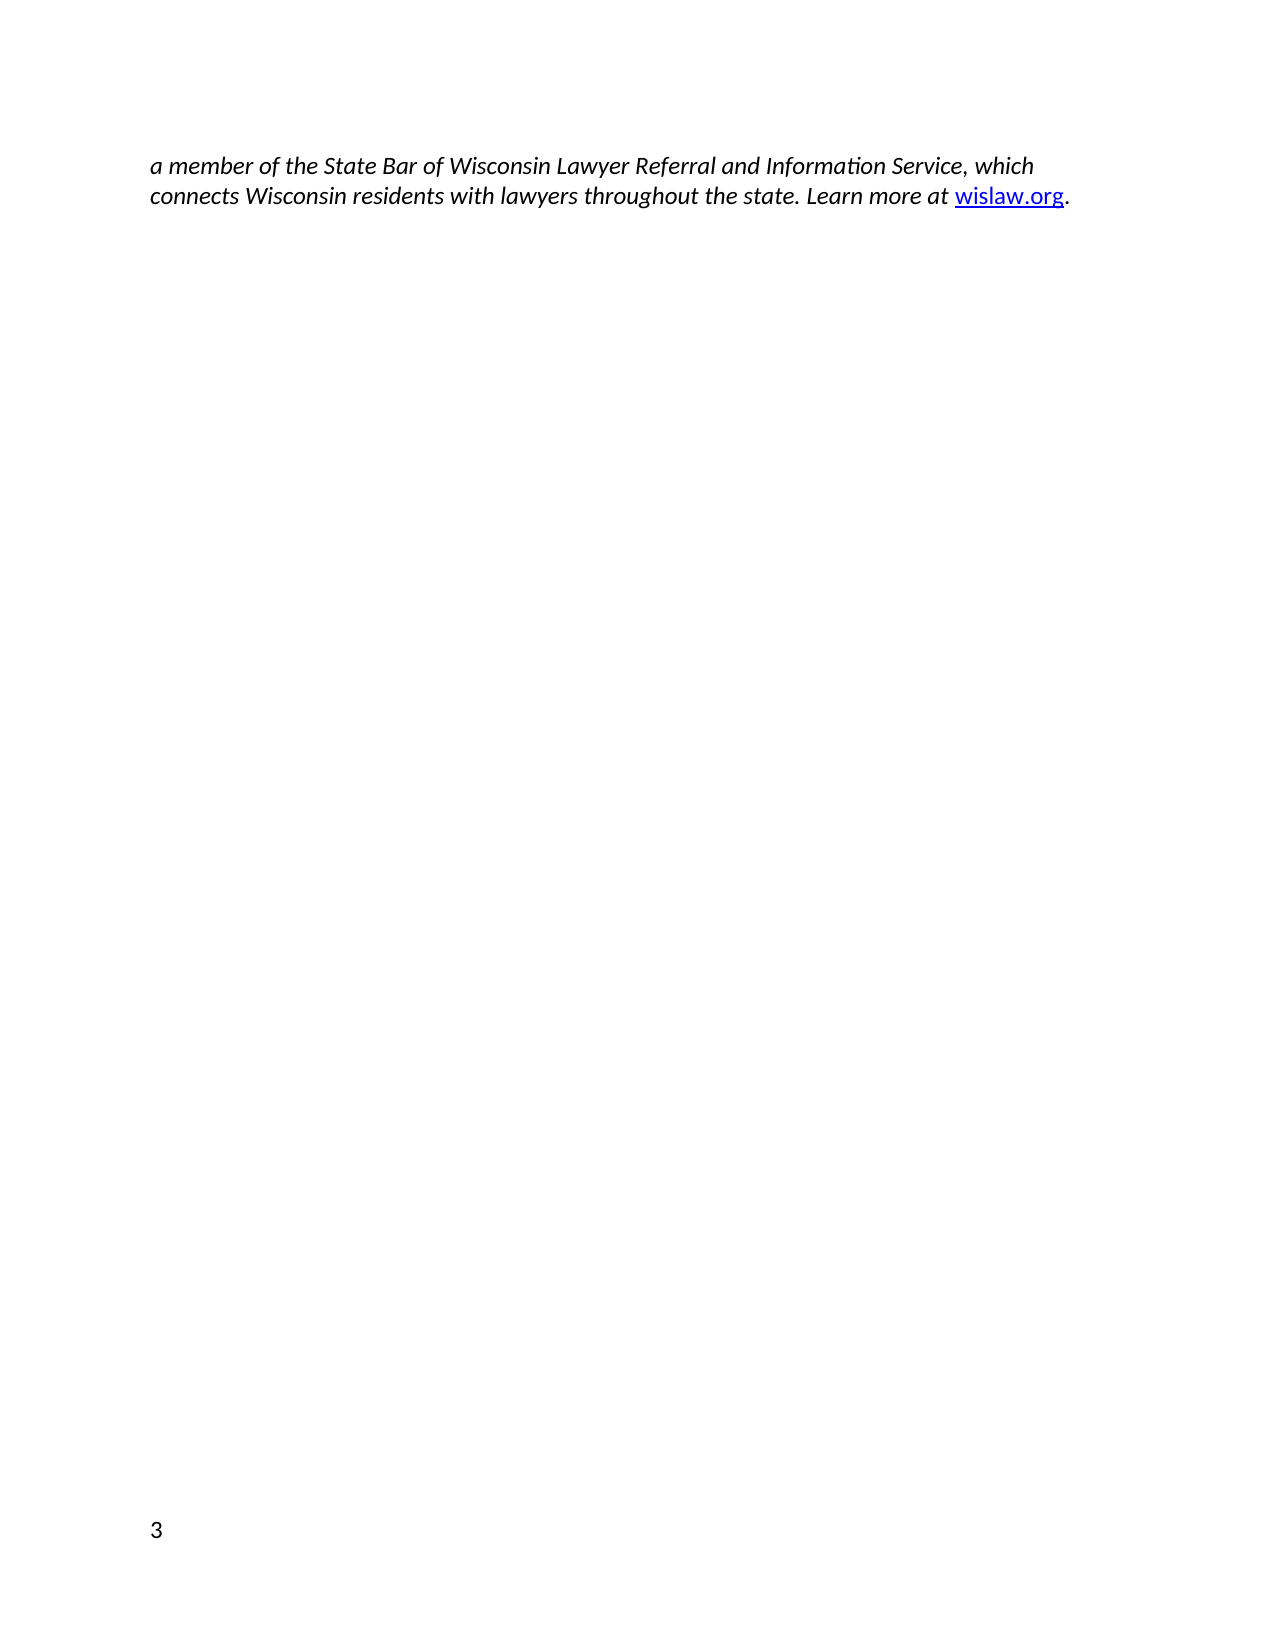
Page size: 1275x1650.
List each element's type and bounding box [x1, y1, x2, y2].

text [150, 150, 1125, 211]
